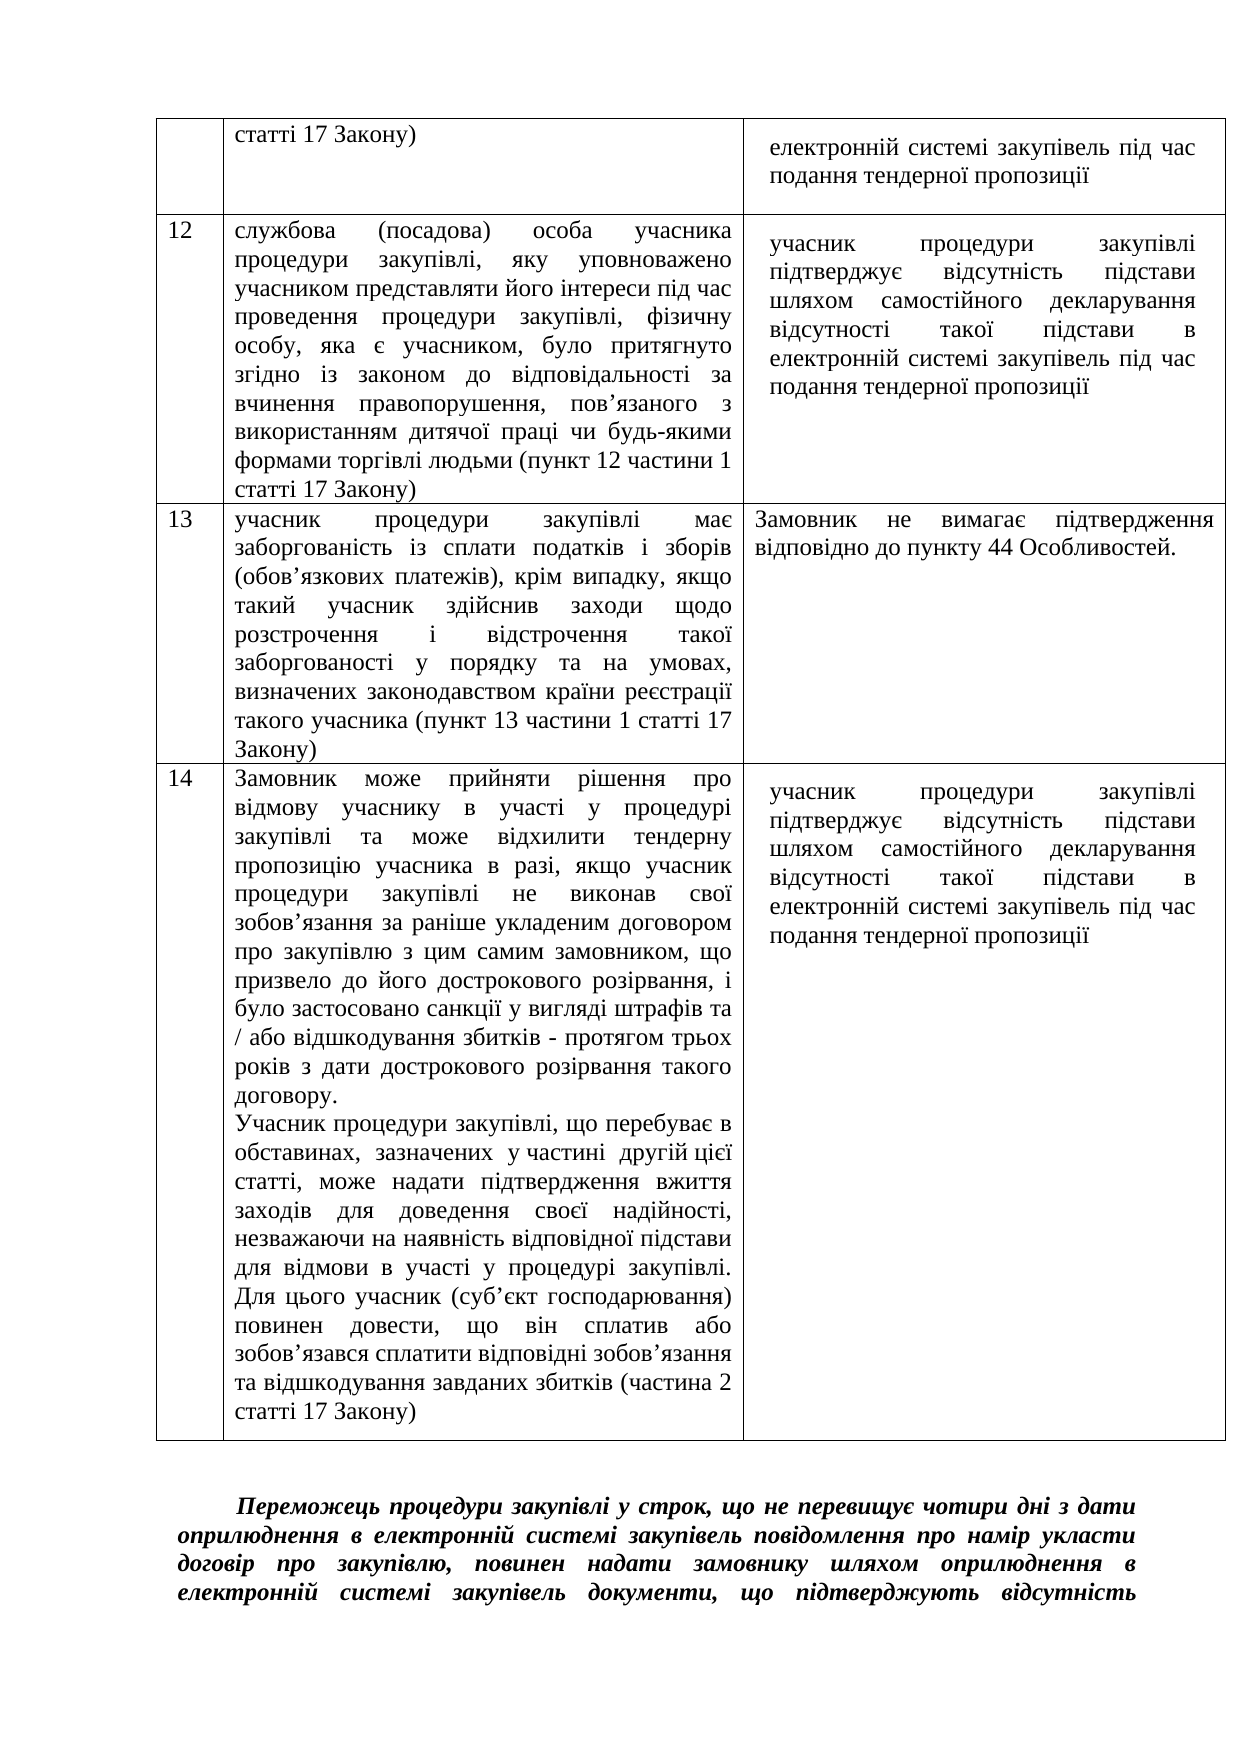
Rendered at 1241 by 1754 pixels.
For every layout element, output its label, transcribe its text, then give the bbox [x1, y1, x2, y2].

table_cell учасник процедури закупівлі має заборгованість із сплати податків і зборів (обов’язкових платежів), крім випадку, якщо такий учасник здійснив заходи щодо розстрочення і відстрочення такої заборгованості у порядку та на умовах, визначених законодавством країни реєстрації такого учасника (пункт 13 частини 1 статті 17 Закону) [224, 504, 743, 762]
table_cell 14 [157, 764, 223, 1440]
table_cell 12 [157, 215, 223, 503]
table_cell 11 [157, 119, 223, 214]
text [177, 1491, 1137, 1606]
table_cell Замовник не вимагає підтвердження відповідно до пункту 44 Особливостей. [744, 504, 1225, 762]
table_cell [744, 119, 1225, 214]
table_cell службова (посадова) особа учасника процедури закупівлі, яку уповноважено учасником представляти його інтереси під час проведення процедури закупівлі, фізичну особу, яка є учасником, було притягнуто згідно із законом до відповідальності за вчинення правопорушення, пов’язаного з використанням дитячої праці чи будь-якими формами торгівлі людьми (пункт 12 частини 1 статті 17 Закону) [224, 215, 743, 503]
table_cell 13 [157, 504, 223, 762]
table_cell Замовник може прийняти рішення про відмову учаснику в участі у процедурі закупівлі та може відхилити тендерну пропозицію учасника в разі, якщо учасник процедури закупівлі не виконав свої зобов’язання за раніше укладеним договором про закупівлю з цим самим замовником, що призвело до його дострокового розірвання, і було застосовано санкції у вигляді штрафів та / або відшкодування збитків - протягом трьох років з дати дострокового розірвання такого договору. Учасник процедури закупівлі, що перебуває в обставинах, зазначених у частині другій цієї статті, може надати підтвердження вжиття заходів для доведення своєї надійності, незважаючи на наявність відповідної підстави для відмови в участі у процедурі закупівлі. Для цього учасник (суб’єкт господарювання) повинен довести, що він сплатив або зобов’язався сплатити відповідні зобов’язання та відшкодування завданих збитків (частина 2 статті 17 Закону) [224, 764, 743, 1440]
